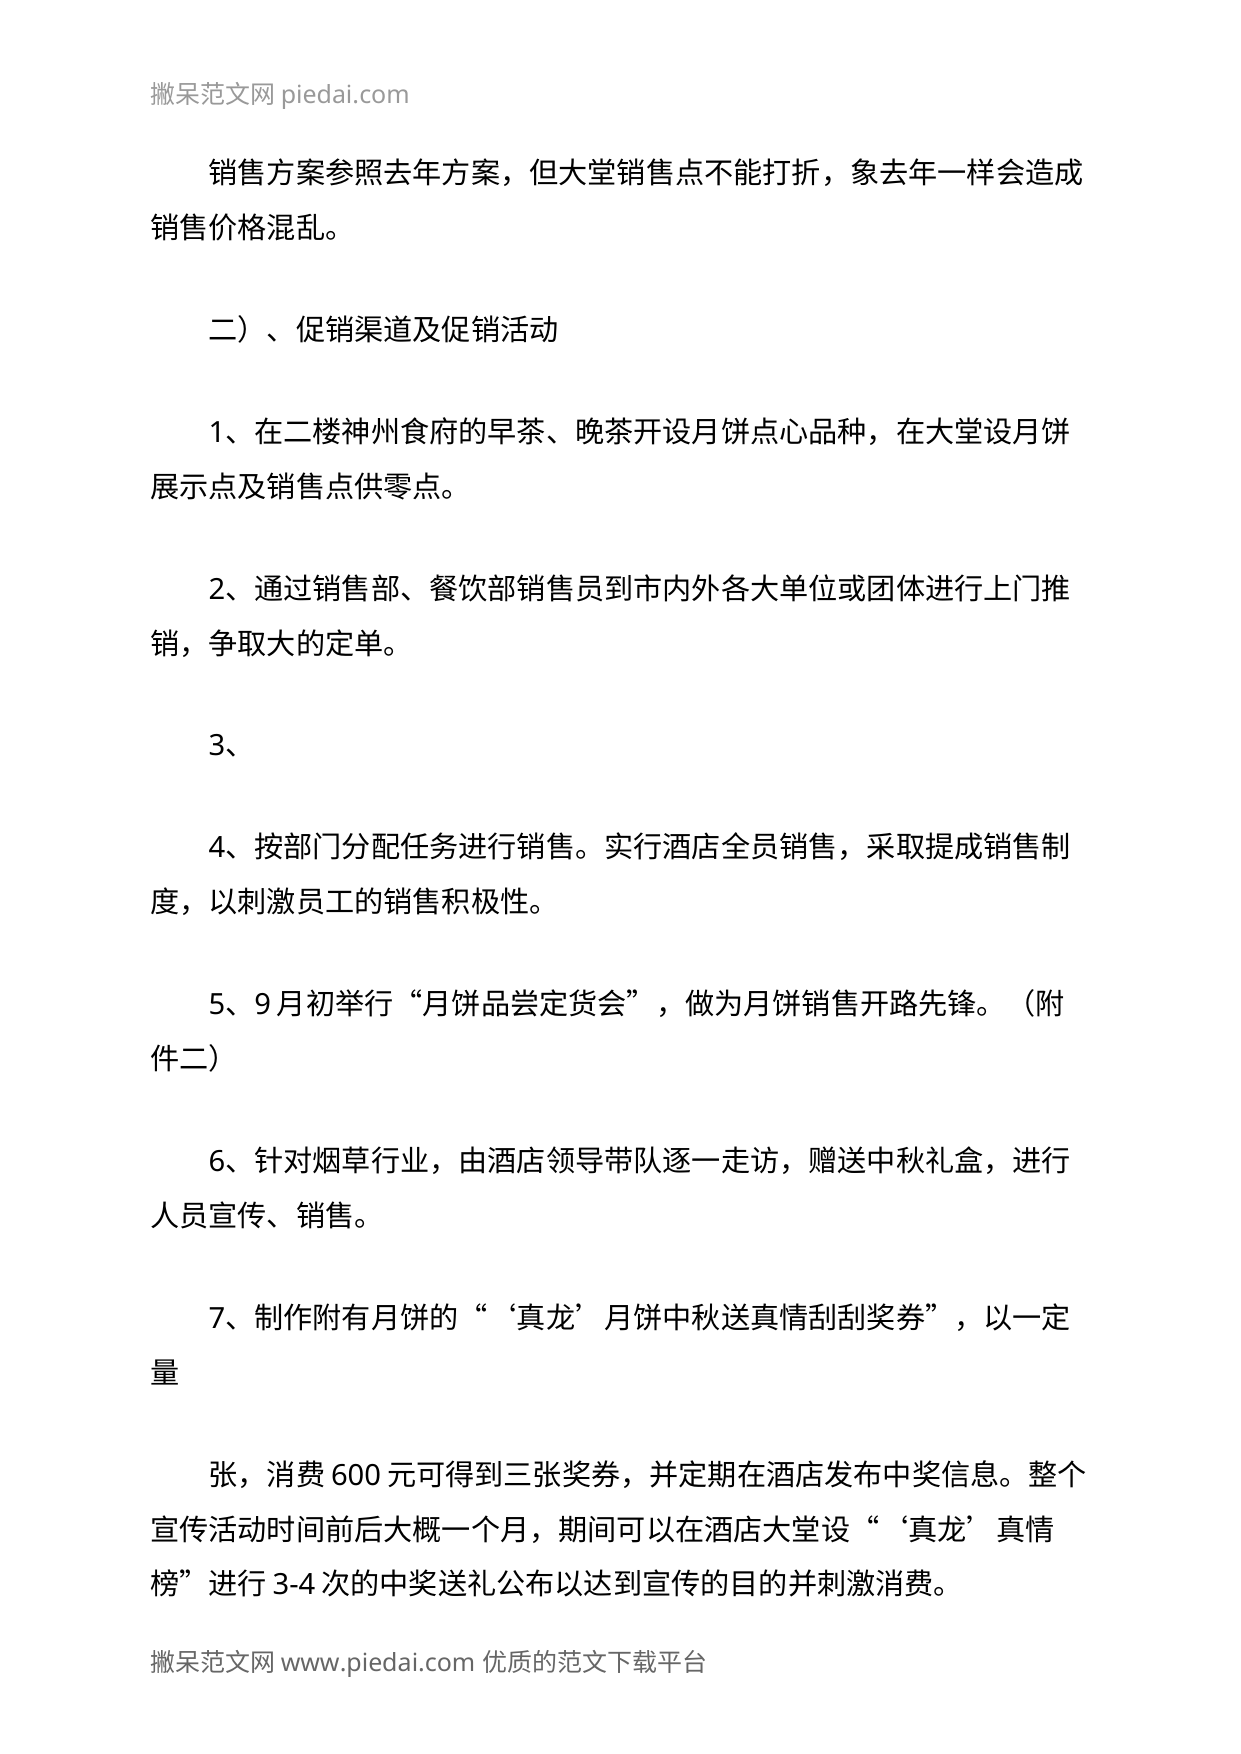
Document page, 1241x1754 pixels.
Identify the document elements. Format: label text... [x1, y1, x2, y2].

text 二）、促销渠道及促销活动 [150, 307, 1090, 349]
text 张，消费600元可得到三张奖券，并定期在酒店发布中奖信息。整个宣传活动时间前后大概一个月，期间可以在酒店大堂设“‘真龙’真情榜”进行3-4次的中奖送礼公布以达到宣传的目的并刺激消费。 [150, 1451, 1090, 1603]
text 销售方案参照去年方案，但大堂销售点不能打折，象去年一样会造成销售价格混乱。 [150, 150, 1090, 247]
text 6、针对烟草行业，由酒店领导带队逐一走访，赠送中秋礼盒，进行人员宣传、销售。 [150, 1137, 1090, 1235]
text 3、 [150, 722, 1090, 764]
text 1、在二楼神州食府的早茶、晚茶开设月饼点心品种，在大堂设月饼展示点及销售点供零点。 [150, 408, 1090, 506]
text 4、按部门分配任务进行销售。实行酒店全员销售，采取提成销售制度，以刺激员工的销售积极性。 [150, 824, 1090, 921]
text 7、制作附有月饼的“‘真龙’月饼中秋送真情刮刮奖券”，以一定量 [150, 1294, 1090, 1392]
text 5、9月初举行“月饼品尝定货会”，做为月饼销售开路先锋。（附件二） [150, 981, 1090, 1078]
text 2、通过销售部、餐饮部销售员到市内外各大单位或团体进行上门推销，争取大的定单。 [150, 565, 1090, 662]
